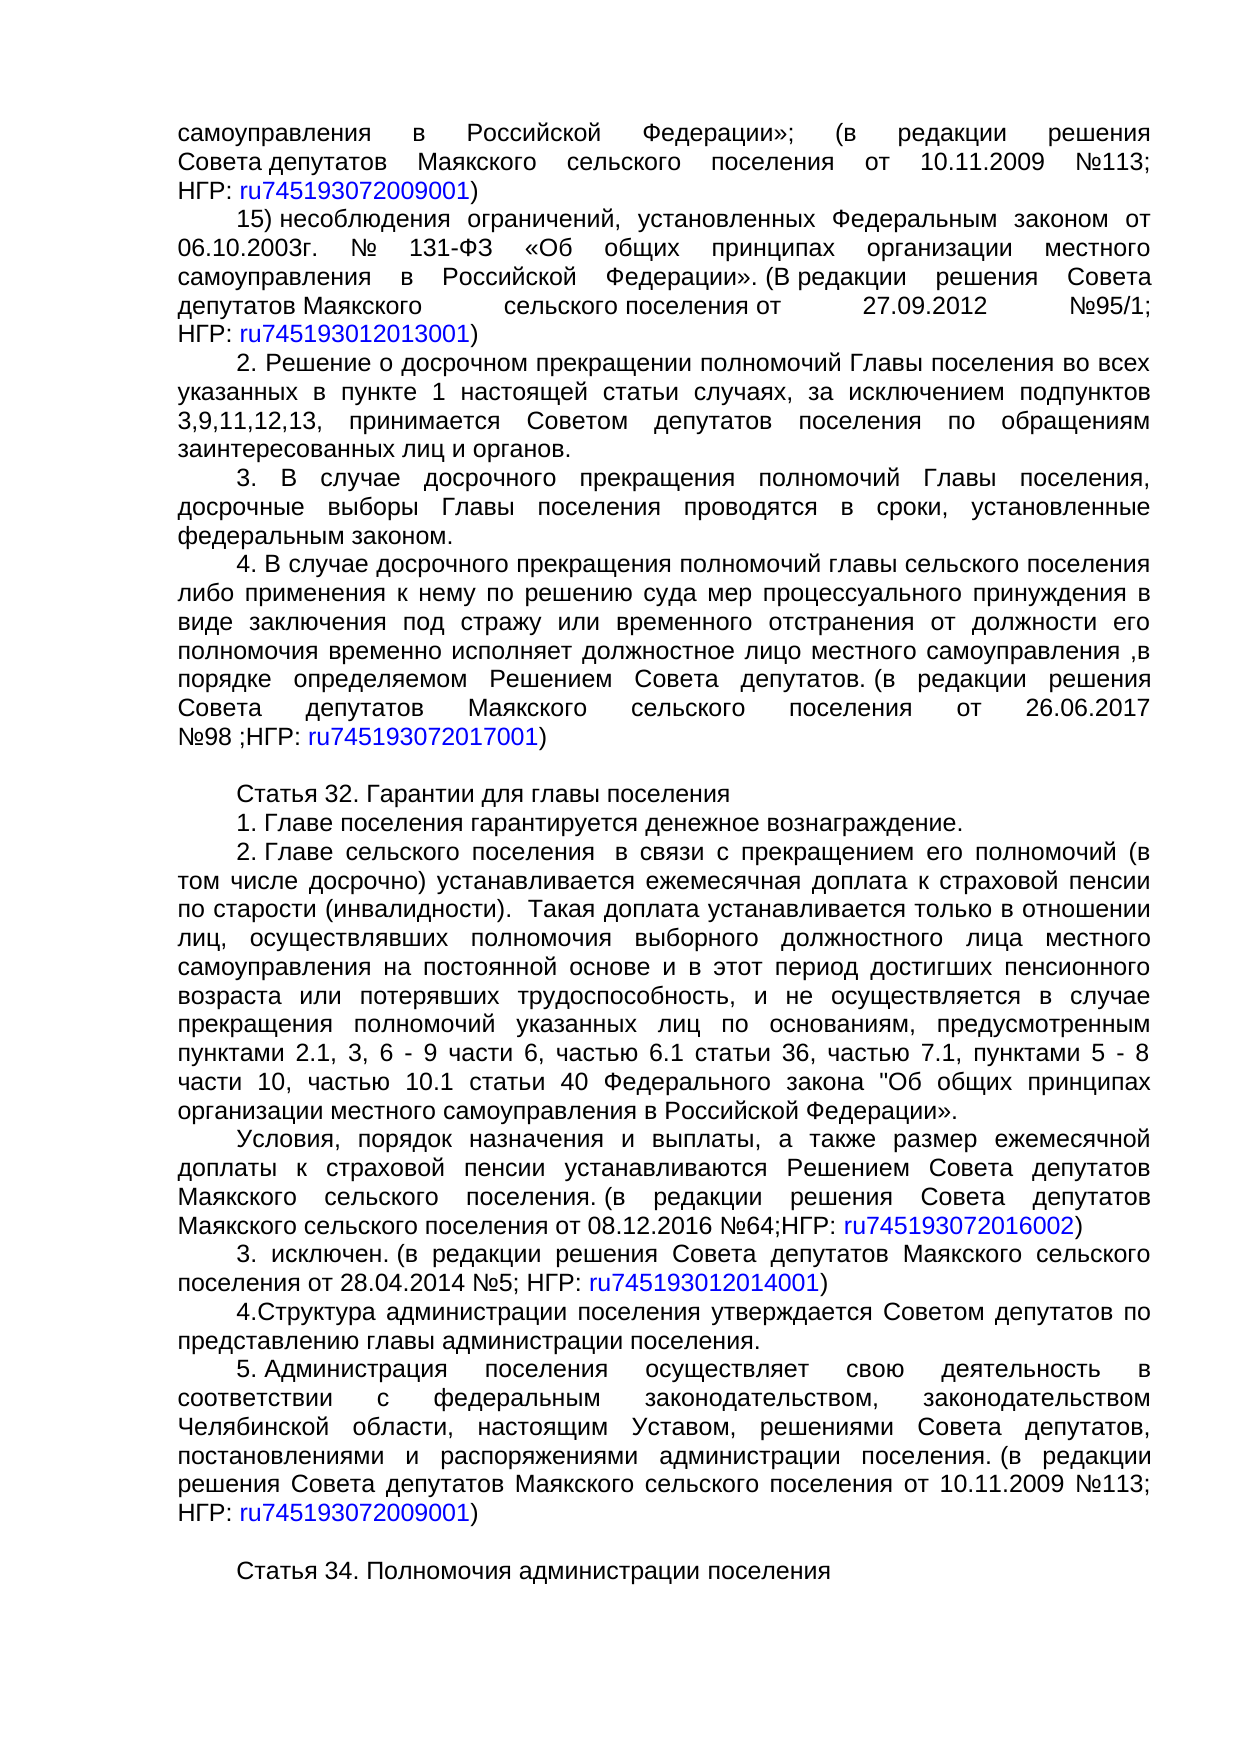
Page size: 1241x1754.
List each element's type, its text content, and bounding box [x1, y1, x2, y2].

text 15) несоблюдения ограничений, установленных Федеральным законом от 06.10.2003г. № 131-ФЗ «Об общих принципах организации местного самоуправления в Российской Федерации». (В редакции решения Совета депутатов Маякского сельского поселения от 27.09.2012 №95/1; НГР: ru745193012013001) [177, 204, 1152, 348]
text 3. исключен. (в редакции решения Совета депутатов Маякского сельского поселения от 28.04.2014 №5; НГР: ru745193012014001) [177, 1239, 1152, 1297]
text 2. Решение о досрочном прекращении полномочий Главы поселения во всех указанных в пункте 1 настоящей статьи случаях, за исключением подпунктов 3,9,11,12,13, принимается Советом депутатов поселения по обращениям заинтересованных лиц и органов. [177, 348, 1152, 463]
text Условия, порядок назначения и выплаты, а также размер ежемесячной доплаты к страховой пенсии устанавливаются Решением Совета депутатов Маякского сельского поселения. (в редакции решения Совета депутатов Маякского сельского поселения от 08.12.2016 №64;НГР: ru745193072016002) [177, 1124, 1152, 1239]
text 4. В случае досрочного прекращения полномочий главы сельского поселения либо применения к нему по решению суда мер процессуального принуждения в виде заключения под стражу или временного отстранения от должности его полномочия временно исполняет должностное лицо местного самоуправления ,в порядке определяемом Решением Совета депутатов. (в редакции решения Совета депутатов Маякского сельского поселения от 26.06.2017 №98 ;НГР: ru745193072017001) [177, 549, 1152, 751]
text 3. В случае досрочного прекращения полномочий Главы поселения, досрочные выборы Главы поселения проводятся в сроки, установленные федеральным законом. [177, 463, 1152, 549]
text 2. Главе сельского поселения в связи с прекращением его полномочий (в том числе досрочно) устанавливается ежемесячная доплата к страховой пенсии по старости (инвалидности). Такая доплата устанавливается только в отношении лиц, осуществлявших полномочия выборного должностного лица местного самоуправления на постоянной основе и в этот период достигших пенсионного возраста или потерявших трудоспособность, и не осуществляется в случае прекращения полномочий указанных лиц по основаниям, предусмотренным пунктами 2.1, 3, 6 - 9 части 6, частью 6.1 статьи 36, частью 7.1, пунктами 5 - 8 части 10, частью 10.1 статьи 40 Федерального закона "Об общих принципах организации местного самоуправления в Российской Федерации». [177, 837, 1152, 1124]
text Статья 34. Полномочия администрации поселения [177, 1556, 1152, 1584]
text 4.Структура администрации поселения утверждается Советом депутатов по представлению главы администрации поселения. [177, 1297, 1152, 1354]
text 5. Администрация поселения осуществляет свою деятельность в соответствии с федеральным законодательством, законодательством Челябинской области, настоящим Уставом, решениями Совета депутатов, постановлениями и распоряжениями администрации поселения. (в редакции решения Совета депутатов Маякского сельского поселения от 10.11.2009 №113; НГР: ru745193072009001) [177, 1354, 1152, 1527]
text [177, 118, 1152, 204]
text Статья 32. Гарантии для главы поселения [177, 779, 1152, 808]
text 1. Главе поселения гарантируется денежное вознаграждение. [177, 808, 1152, 837]
